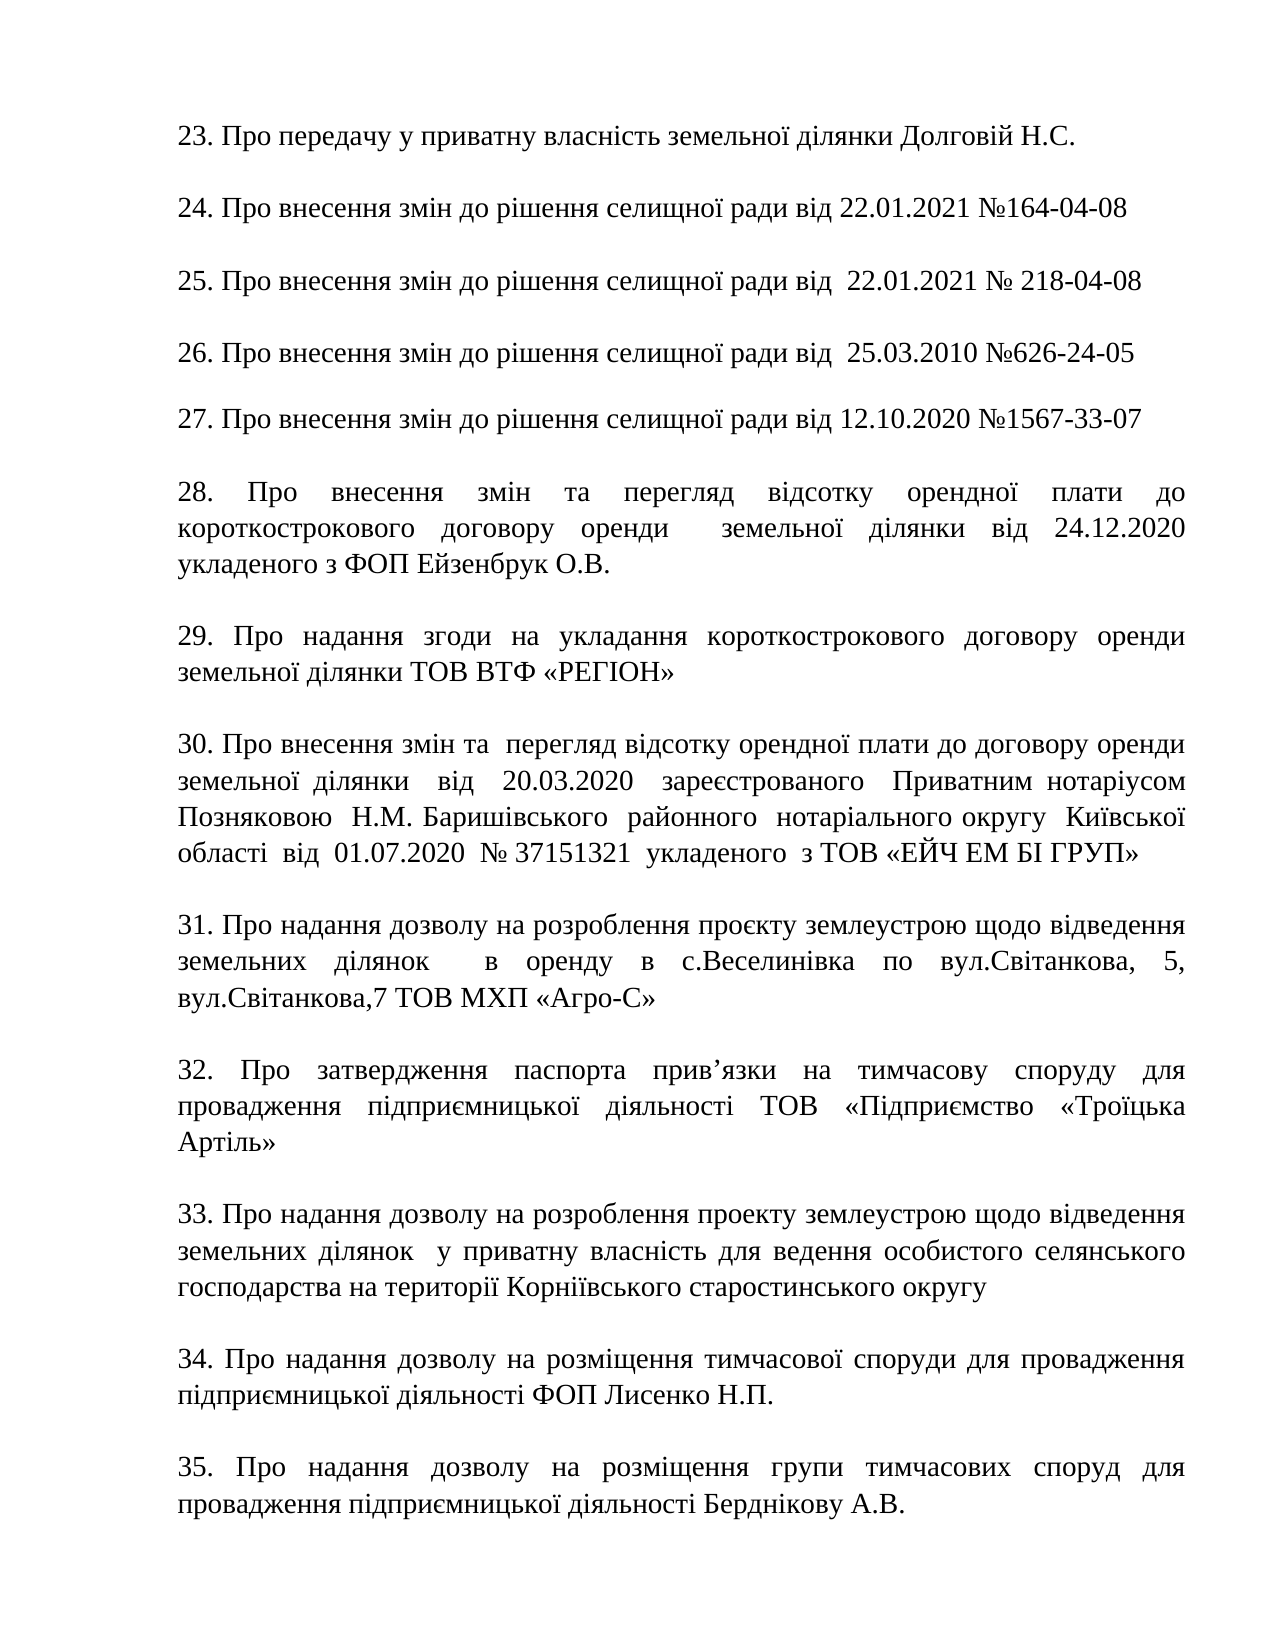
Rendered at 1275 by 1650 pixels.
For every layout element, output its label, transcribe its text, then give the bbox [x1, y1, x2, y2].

text 24. Про внесення змін до рішення селищної ради від 22.01.2021 №164-04-08 [177, 190, 1186, 224]
text 34. Про надання дозволу на розміщення тимчасової споруди для провадження підприємницької діяльності ФОП Лисенко Н.П. [177, 1341, 1186, 1411]
text 28. Про внесення змін та перегляд відсотку орендної плати до короткострокового договору оренди земельної ділянки від 24.12.2020 укладеного з ФОП Ейзенбрук О.В. [177, 474, 1186, 579]
text 27. Про внесення змін до рішення селищної ради від 12.10.2020 №1567-33-07 [177, 401, 1186, 435]
text 31. Про надання дозволу на розроблення проєкту землеустрою щодо відведення земельних ділянок в оренду в с.Веселинівка по вул.Світанкова, 5, вул.Світанкова,7 ТОВ МХП «Агро-С» [177, 907, 1186, 1013]
text 23. Про передачу у приватну власність земельної ділянки Долговій Н.С. [177, 118, 1186, 152]
text 30. Про внесення змін та перегляд відсотку орендної плати до договору оренди земельної ділянки від 20.03.2020 зареєстрованого Приватним нотаріусом Позняковою Н.М. Баришівського районного нотаріального округу Київської області від 01.07.2020 № 37151321 укладеного з ТОВ «ЕЙЧ ЕМ БІ ГРУП» [177, 727, 1186, 869]
text 25. Про внесення змін до рішення селищної ради від 22.01.2021 № 218-04-08 [177, 263, 1186, 296]
text 32. Про затвердження паспорта прив’язки на тимчасову споруду для провадження підприємницької діяльності ТОВ «Підприємство «Троїцька Артіль» [177, 1052, 1186, 1158]
text 35. Про надання дозволу на розміщення групи тимчасових споруд для провадження підприємницької діяльності Берднікову А.В. [177, 1449, 1186, 1519]
text 26. Про внесення змін до рішення селищної ради від 25.03.2010 №626-24-05 [177, 335, 1186, 368]
text 33. Про надання дозволу на розроблення проекту землеустрою щодо відведення земельних ділянок у приватну власність для ведення особистого селянського господарства на території Корніївського старостинського округу [177, 1197, 1186, 1302]
text 29. Про надання згоди на укладання короткострокового договору оренди земельної ділянки ТОВ ВТФ «РЕГІОН» [177, 618, 1186, 688]
